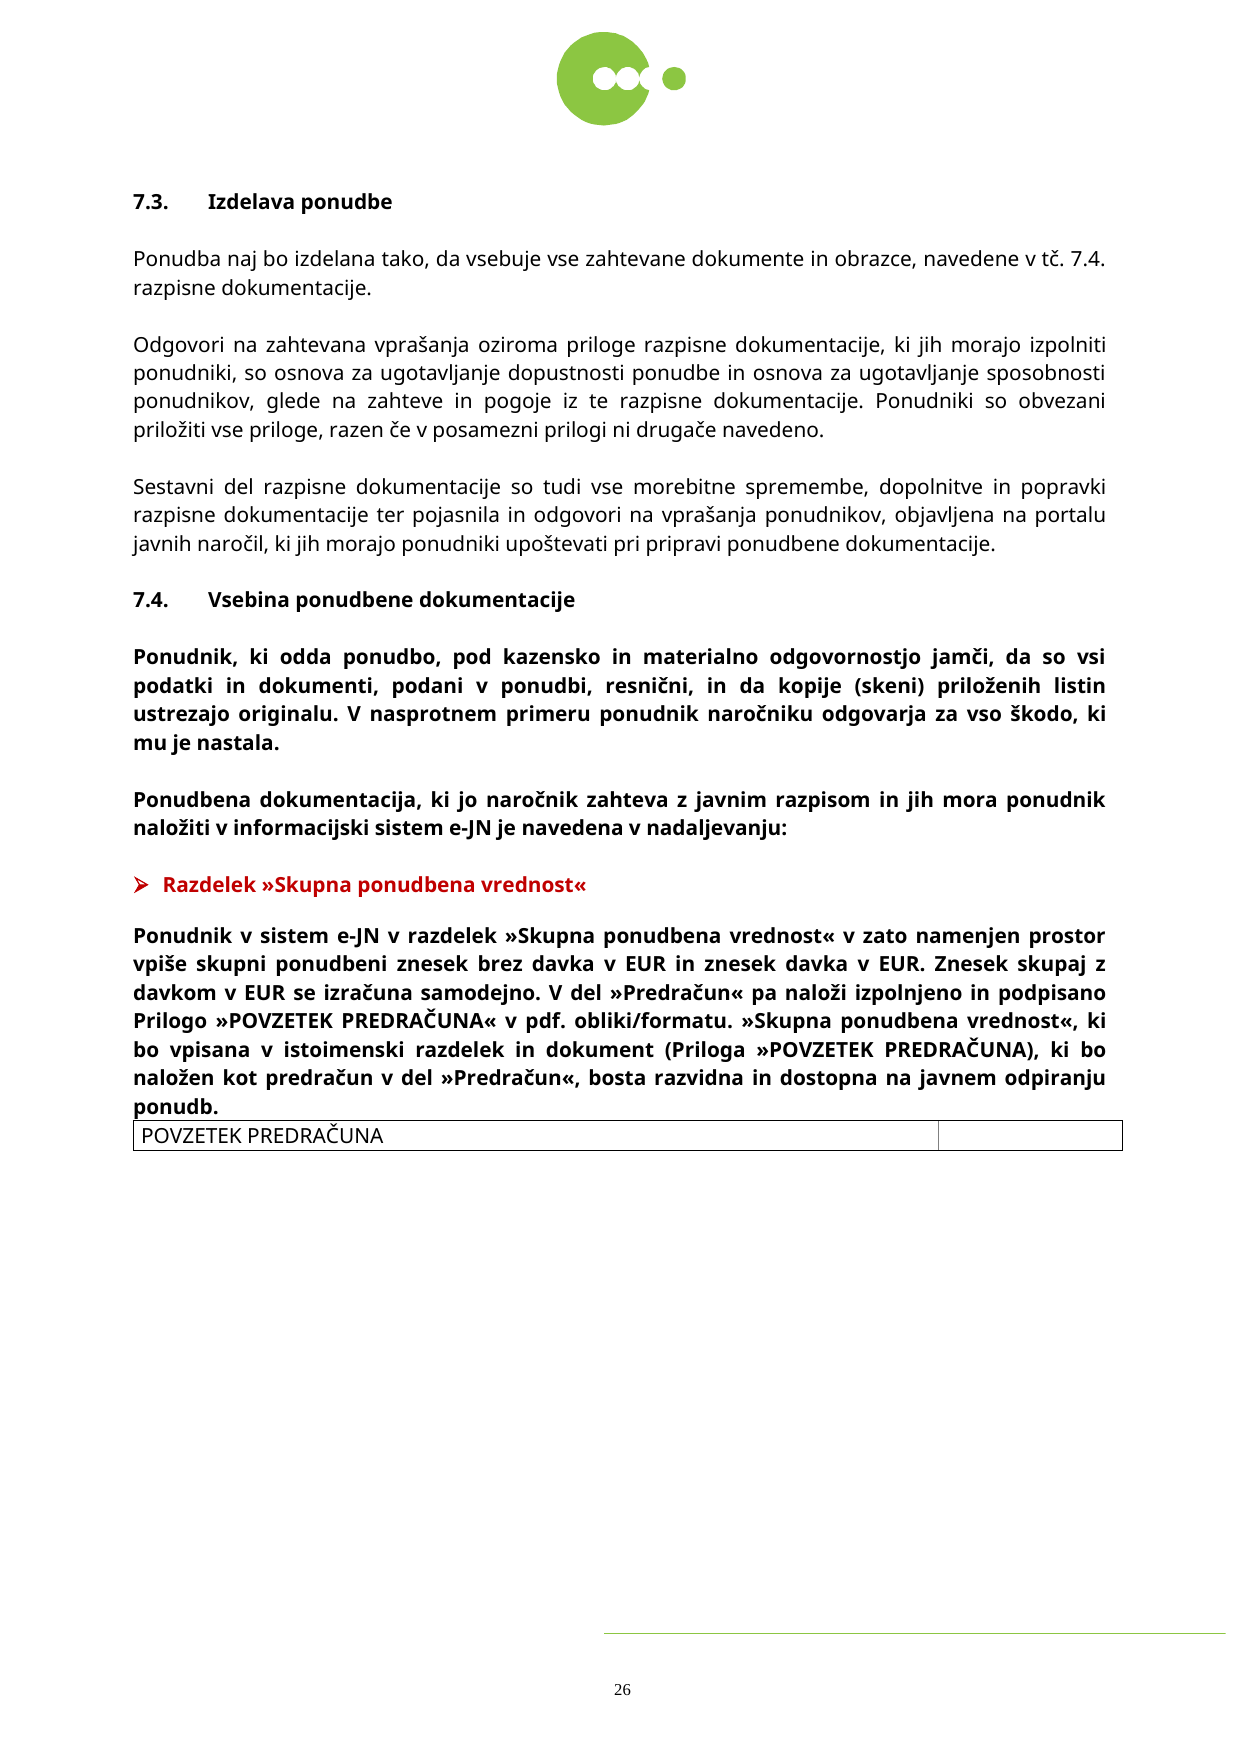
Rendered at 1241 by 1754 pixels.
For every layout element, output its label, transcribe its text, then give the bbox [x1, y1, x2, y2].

list Razdelek »Skupna ponudbena vrednost« [133, 870, 1107, 898]
list Vsebina ponudbene dokumentacije [133, 586, 1107, 614]
text Odgovori na zahtevana vprašanja oziroma priloge razpisne dokumentacije, ki jih morajo izpolniti ponudniki, so osnova za ugotavljanje dopustnosti ponudbe in osnova za ugotavljanje sposobnosti ponudnikov, glede na zahteve in pogoje iz te razpisne dokumentacije. Ponudniki so obvezani priložiti vse priloge, razen če v posamezni prilogi ni drugače navedeno. [133, 330, 1107, 443]
text Ponudba naj bo izdelana tako, da vsebuje vse zahtevane dokumente in obrazce, navedene v tč. 7.4. razpisne dokumentacije. [133, 244, 1107, 301]
text Ponudnik v sistem e-JN v razdelek »Skupna ponudbena vrednost« v zato namenjen prostor vpiše skupni ponudbeni znesek brez davka v EUR in znesek davka v EUR. Znesek skupaj z davkom v EUR se izračuna samodejno. V del »Predračun« pa naloži izpolnjeno in podpisano Prilogo »POVZETEK PREDRAČUNA« v pdf. obliki/formatu. »Skupna ponudbena vrednost«, ki bo vpisana v istoimenski razdelek in dokument (Priloga »POVZETEK PREDRAČUNA), ki bo naložen kot predračun v del »Predračun«, bosta razvidna in dostopna na javnem odpiranju ponudb. [133, 921, 1107, 1120]
text Ponudnik, ki odda ponudbo, pod kazensko in materialno odgovornostjo jamči, da so vsi podatki in dokumenti, podani v ponudbi, resnični, in da kopije (skeni) priloženih listin ustrezajo originalu. V nasprotnem primeru ponudnik naročniku odgovarja za vso škodo, ki mu je nastala. [133, 642, 1107, 756]
text Sestavni del razpisne dokumentacije so tudi vse morebitne spremembe, dopolnitve in popravki razpisne dokumentacije ter pojasnila in odgovori na vprašanja ponudnikov, objavljena na portalu javnih naročil, ki jih morajo ponudniki upoštevati pri pripravi ponudbene dokumentacije. [133, 472, 1107, 557]
text Ponudbena dokumentacija, ki jo naročnik zahteva z javnim razpisom in jih mora ponudnik naložiti v informacijski sistem e-JN je navedena v nadaljevanju: [133, 785, 1107, 842]
list Izdelava ponudbe [133, 187, 1107, 216]
table_header POVZETEK PREDRAČUNA [134, 1121, 938, 1150]
table_header [939, 1121, 1122, 1150]
